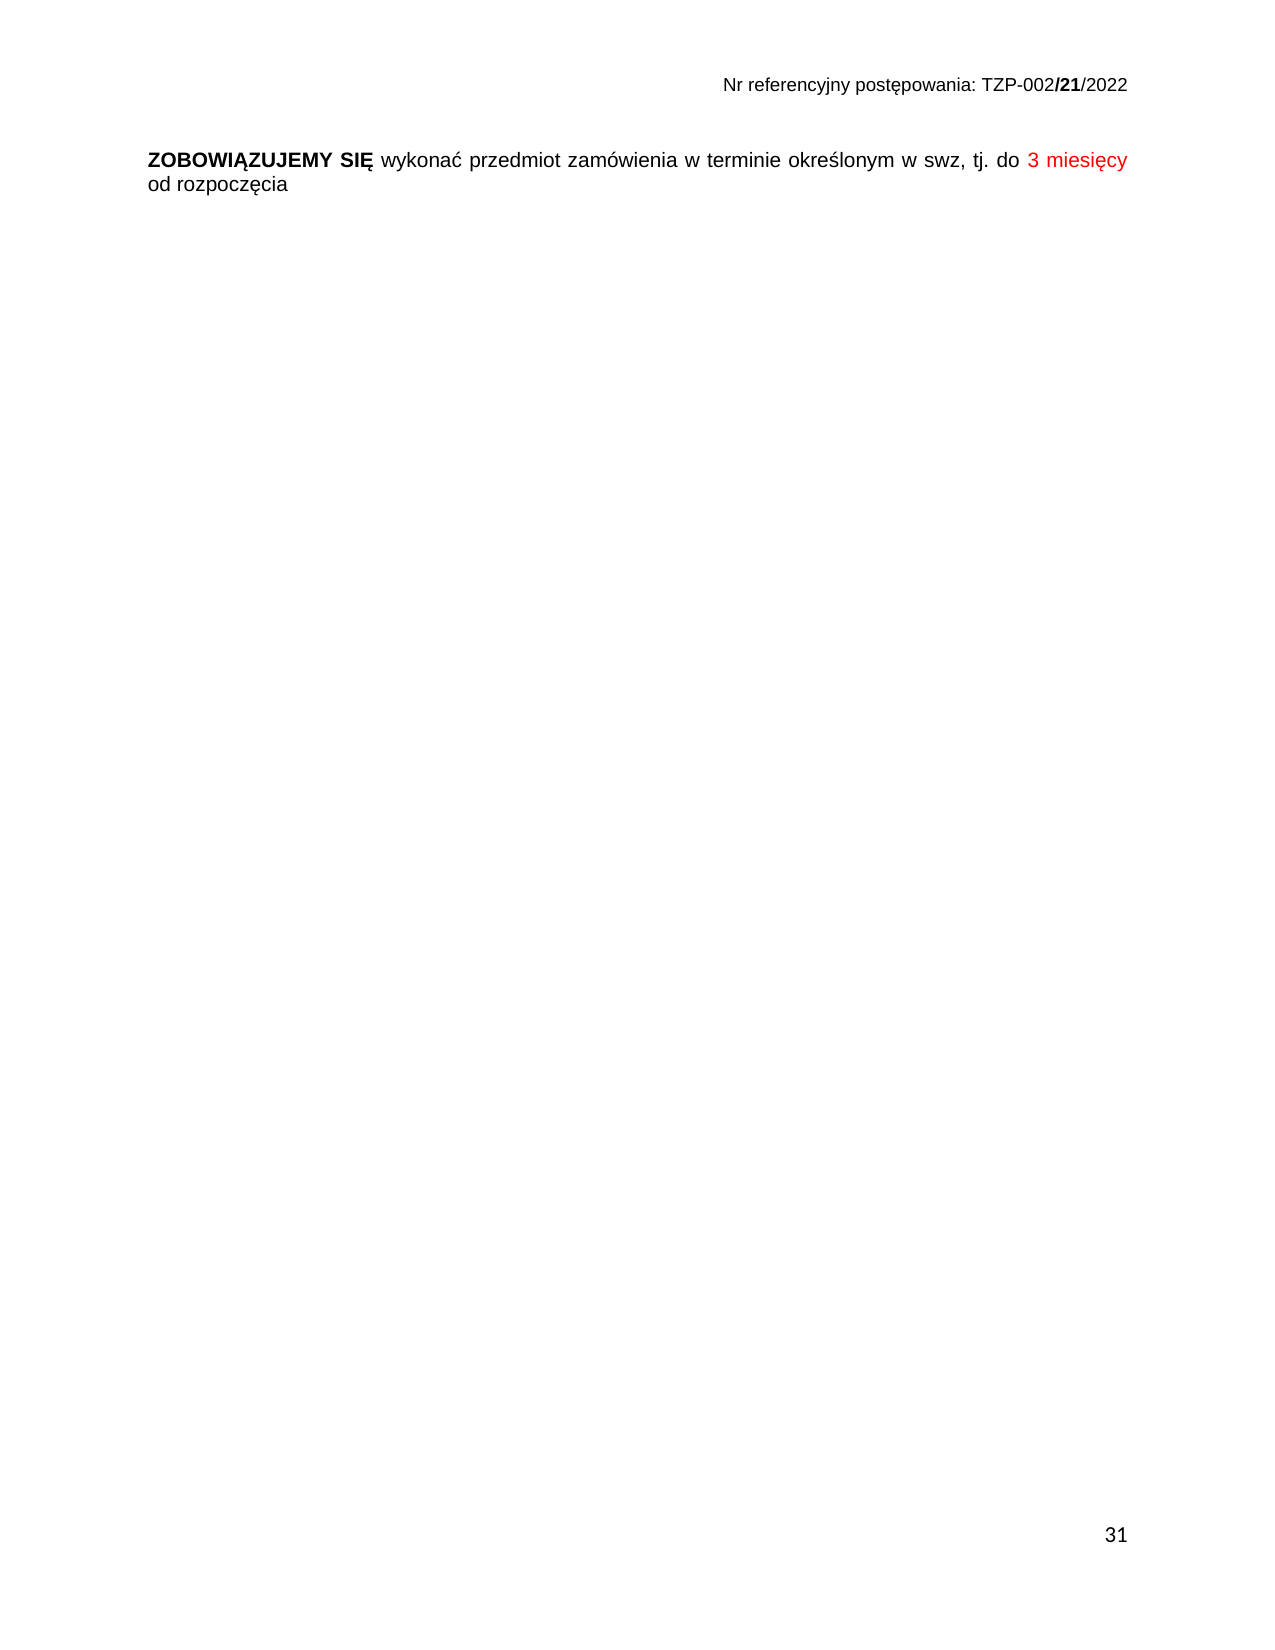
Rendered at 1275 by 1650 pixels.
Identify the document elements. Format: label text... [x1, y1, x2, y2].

text ZOBOWIĄZUJEMY SIĘ wykonać przedmiot zamówienia w terminie określonym w swz, tj. do 3 miesięcy od rozpoczęcia [148, 148, 1127, 196]
